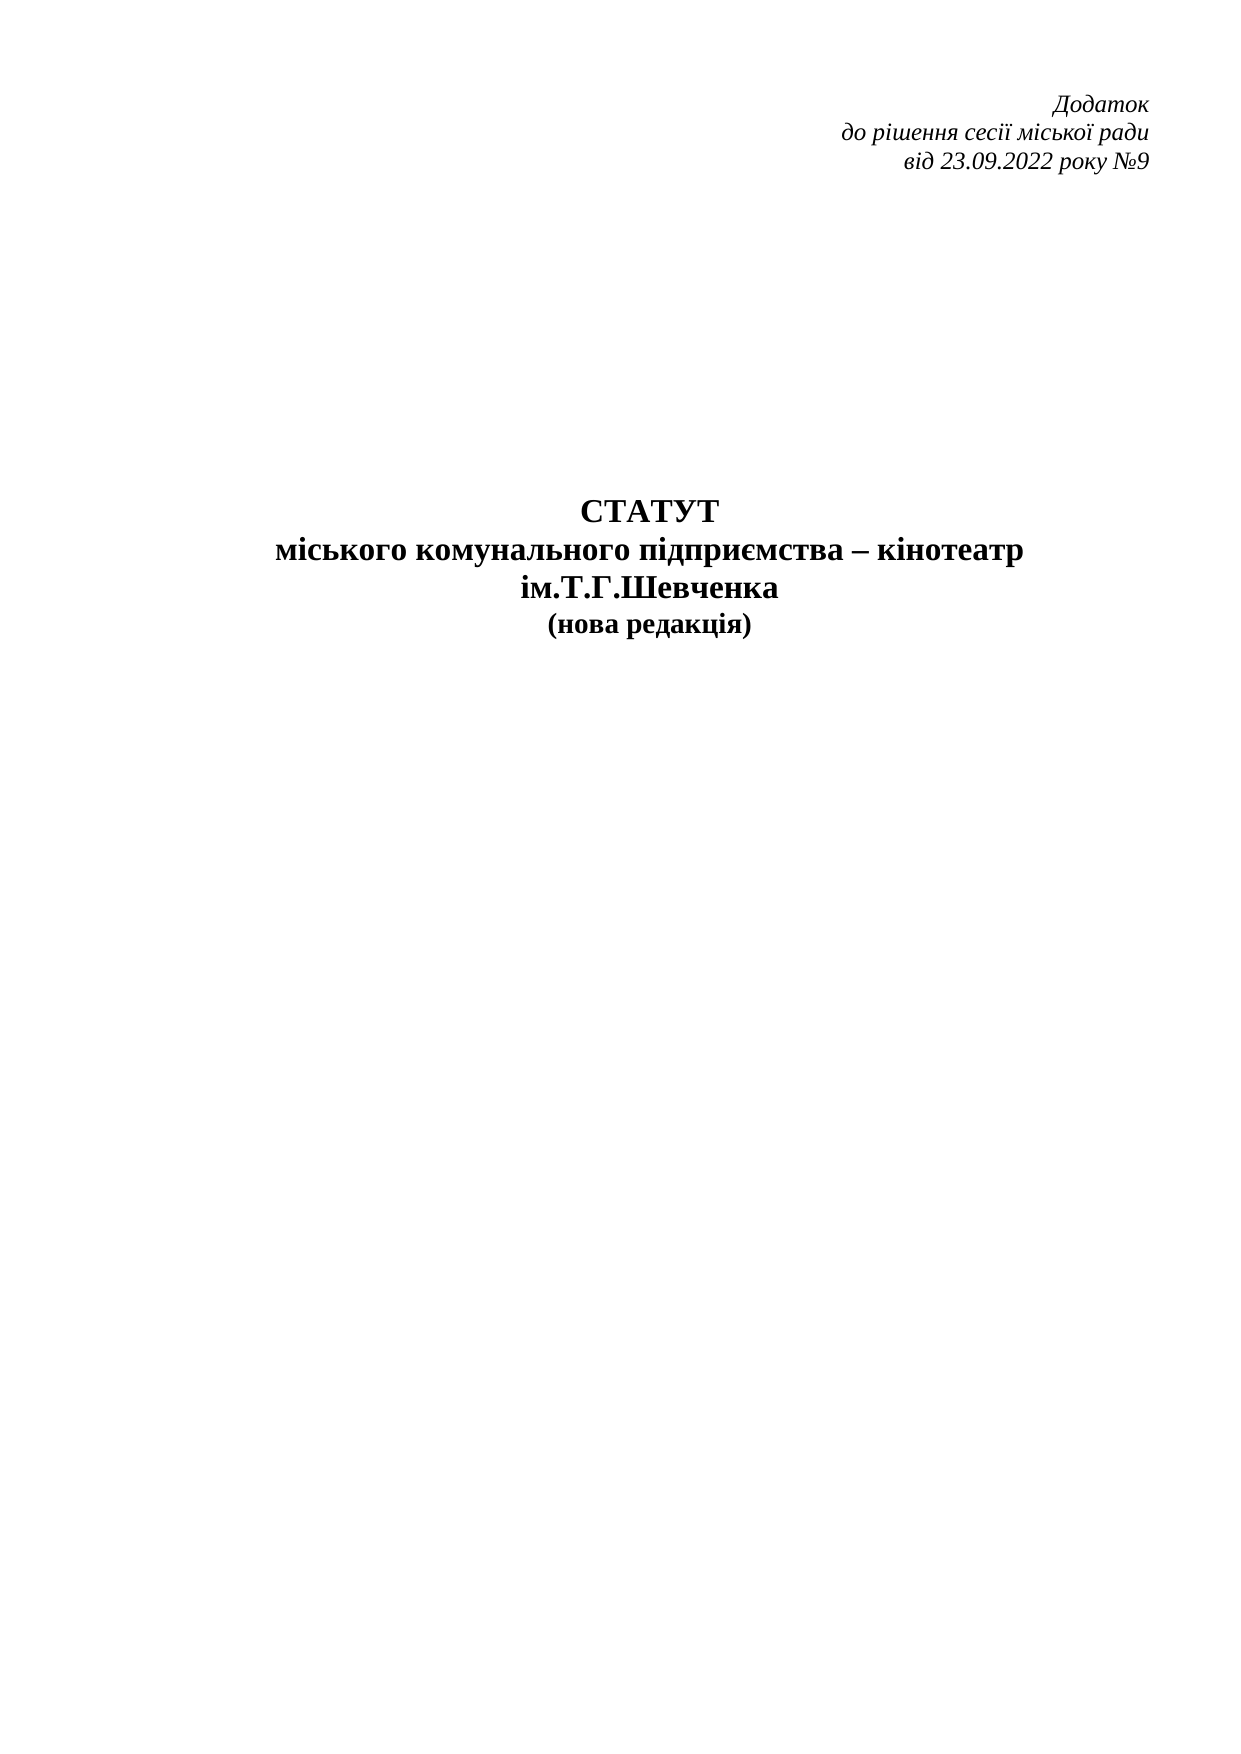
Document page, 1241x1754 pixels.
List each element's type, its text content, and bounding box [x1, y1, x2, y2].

text (нова редакція) [148, 606, 1152, 640]
text Додаток [620, 89, 1152, 117]
text СТАТУТ [148, 491, 1152, 529]
text від 23.09.2022 року №9 [620, 146, 1152, 175]
text міського комунального підприємства – кінотеатр ім.Т.Г.Шевченка [148, 529, 1152, 606]
text до рішення сесії міської ради [620, 117, 1152, 146]
